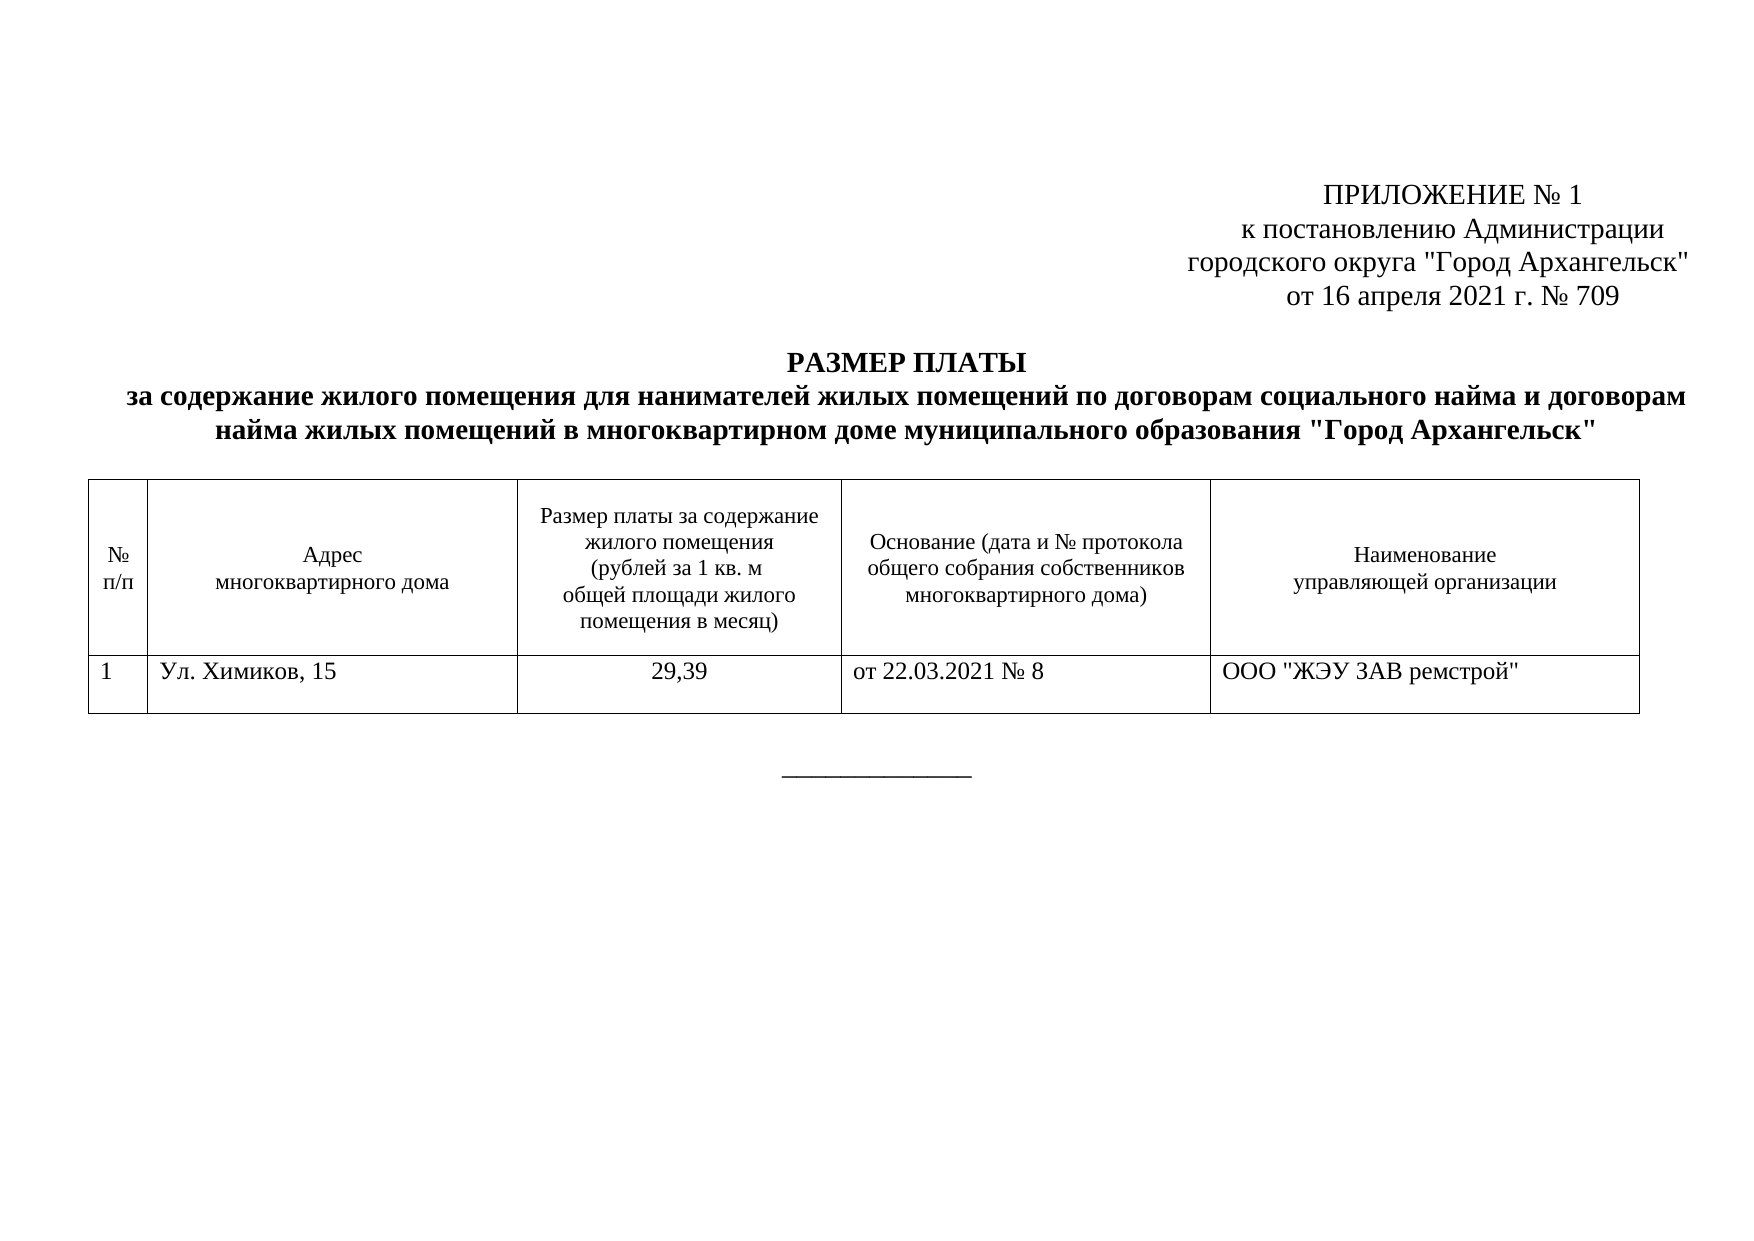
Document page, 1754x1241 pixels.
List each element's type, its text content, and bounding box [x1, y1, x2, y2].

table_cell 1 [89, 656, 147, 713]
table_header Адрес многоквартирного дома [148, 480, 517, 655]
table_cell ООО "ЖЭУ ЗАВ ремстрой" [1211, 656, 1639, 713]
text к постановлению Администрации [1211, 211, 1695, 244]
text городского округа "Город Архангельск" [1181, 244, 1695, 278]
table_header № п/п [89, 480, 147, 655]
table_header Размер платы за содержание жилого помещения (рублей за 1 кв. м общей площади жилого помещения в месяц) [518, 480, 841, 655]
text ПРИЛОЖЕНИЕ № 1 [1211, 177, 1695, 211]
table_header Наименование управляющей организации [1211, 480, 1639, 655]
text за содержание жилого помещения для нанимателей жилых помещений по договорам социального найма и договорам найма жилых помещений в многоквартирном доме муниципального образования "Город Архангельск" [118, 378, 1695, 446]
table_cell 29,39 [518, 656, 841, 713]
text от 16 апреля 2021 г. № 709 [1211, 278, 1695, 311]
text _____________ [708, 747, 1695, 781]
table_cell Ул. Химиков, 15 [148, 656, 517, 713]
table_header Основание (дата и № протокола общего собрания собственников многоквартирного дома) [842, 480, 1210, 655]
table_cell от 22.03.2021 № 8 [842, 656, 1210, 713]
text РАЗМЕР ПЛАТЫ [118, 345, 1695, 378]
